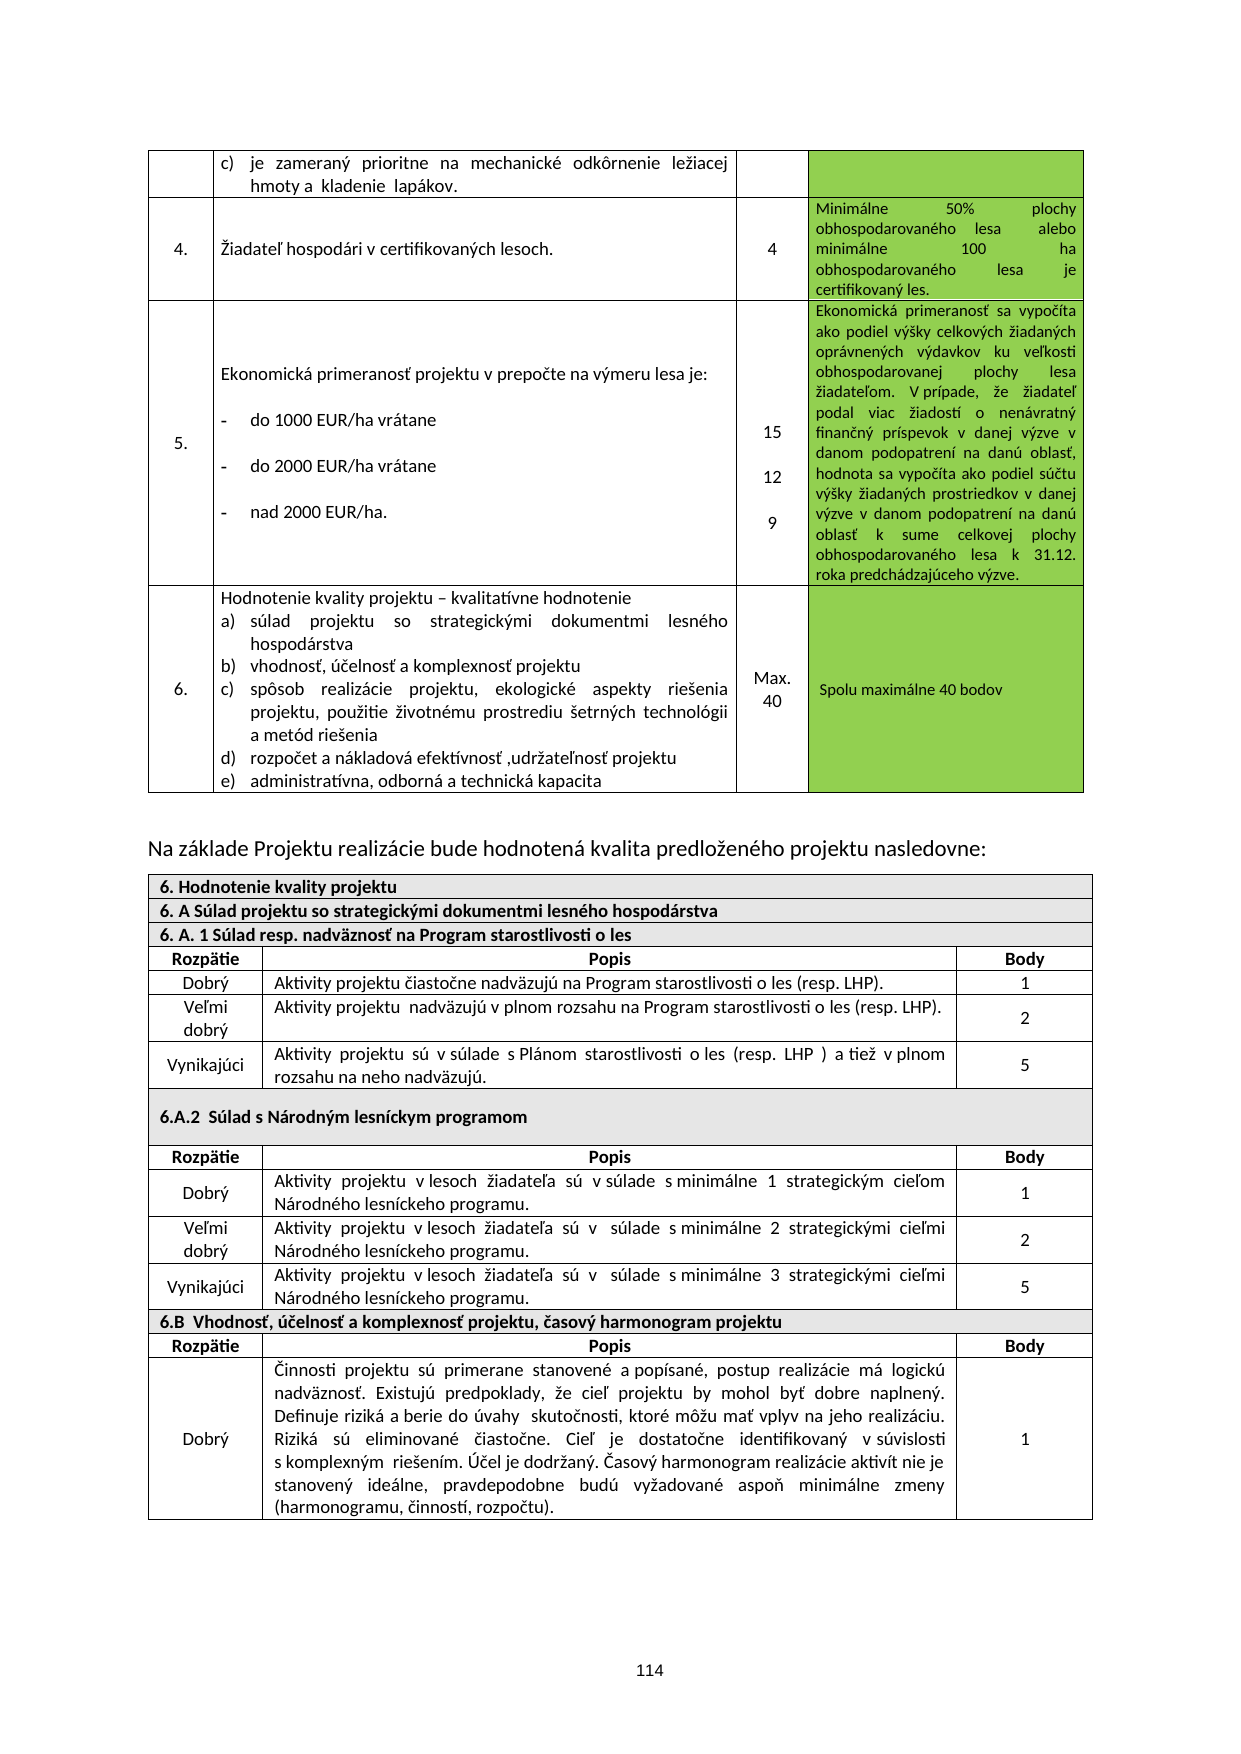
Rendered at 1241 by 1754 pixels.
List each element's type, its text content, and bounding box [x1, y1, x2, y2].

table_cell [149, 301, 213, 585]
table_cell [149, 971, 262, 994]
text Na základe Projektu realizácie bude hodnotená kvalita predloženého projektu nasledovne: [148, 834, 1092, 862]
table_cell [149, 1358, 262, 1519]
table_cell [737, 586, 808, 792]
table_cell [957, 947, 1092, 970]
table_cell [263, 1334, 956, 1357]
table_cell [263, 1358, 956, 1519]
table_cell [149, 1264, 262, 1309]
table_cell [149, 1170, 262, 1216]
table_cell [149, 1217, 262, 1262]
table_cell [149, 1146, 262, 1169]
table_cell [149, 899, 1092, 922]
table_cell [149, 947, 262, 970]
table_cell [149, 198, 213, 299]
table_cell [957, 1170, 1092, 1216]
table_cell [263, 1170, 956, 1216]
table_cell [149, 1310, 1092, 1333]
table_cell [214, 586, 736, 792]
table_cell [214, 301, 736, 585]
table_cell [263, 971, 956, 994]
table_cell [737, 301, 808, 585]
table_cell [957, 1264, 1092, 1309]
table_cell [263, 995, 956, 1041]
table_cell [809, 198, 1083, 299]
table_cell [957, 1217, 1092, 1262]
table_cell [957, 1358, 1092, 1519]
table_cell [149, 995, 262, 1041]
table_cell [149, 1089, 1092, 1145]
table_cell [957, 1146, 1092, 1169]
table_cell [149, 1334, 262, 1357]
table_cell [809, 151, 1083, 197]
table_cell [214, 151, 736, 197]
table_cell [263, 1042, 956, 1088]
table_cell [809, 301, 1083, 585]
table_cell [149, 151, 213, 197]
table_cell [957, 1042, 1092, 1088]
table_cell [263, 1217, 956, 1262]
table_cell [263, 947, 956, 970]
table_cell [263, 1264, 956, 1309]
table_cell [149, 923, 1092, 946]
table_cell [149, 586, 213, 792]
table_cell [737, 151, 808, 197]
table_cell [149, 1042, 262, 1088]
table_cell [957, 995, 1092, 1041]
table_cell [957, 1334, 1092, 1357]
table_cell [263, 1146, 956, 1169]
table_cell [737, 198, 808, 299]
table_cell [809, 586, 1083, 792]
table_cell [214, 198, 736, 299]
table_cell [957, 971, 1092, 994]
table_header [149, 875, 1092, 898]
